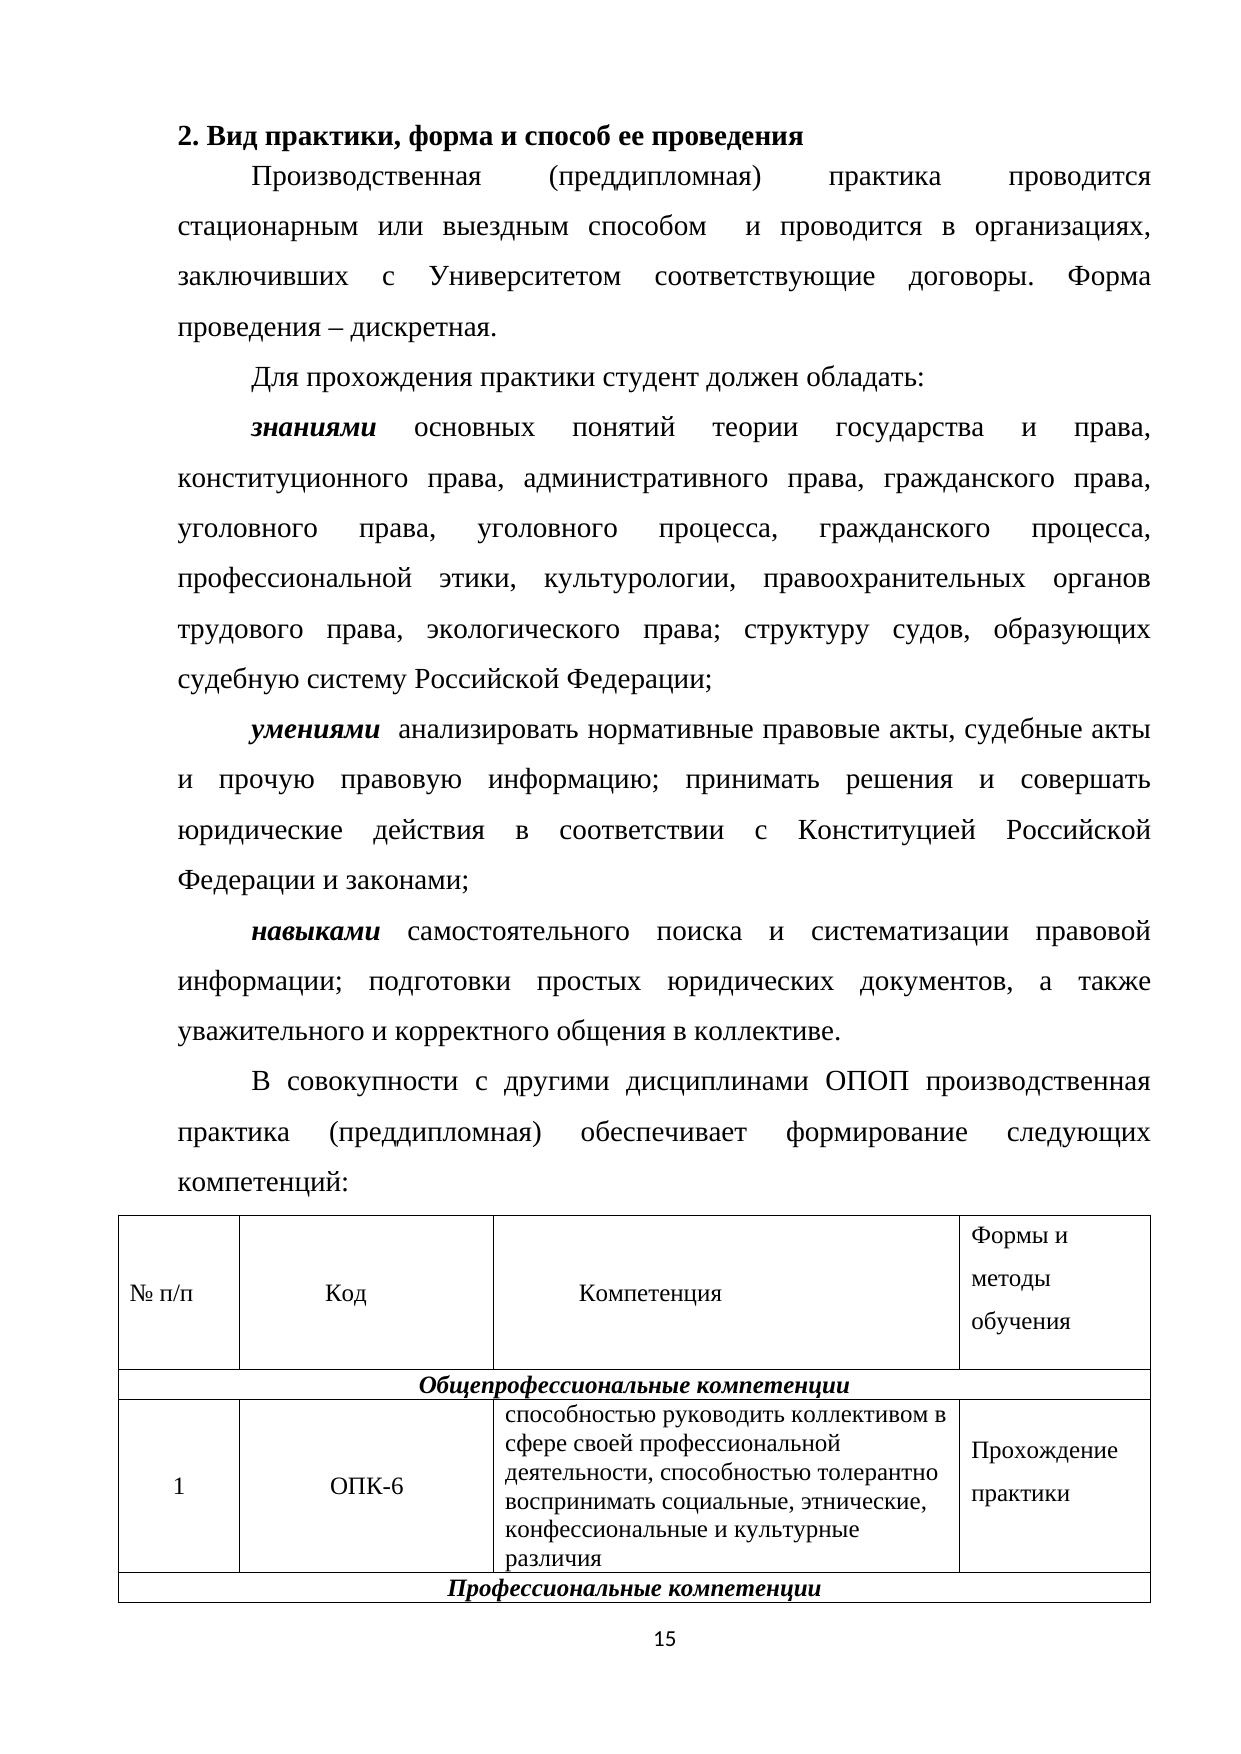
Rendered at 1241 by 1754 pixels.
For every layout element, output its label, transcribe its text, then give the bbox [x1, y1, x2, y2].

text умениями анализировать нормативные правовые акты, судебные акты и прочую правовую информацию; принимать решения и совершать юридические действия в соответствии с Конституцией Российской Федерации и законами; [177, 711, 1152, 896]
table_cell способностью руководить коллективом в сфере своей профессиональной деятельности, способностью толерантно воспринимать социальные, этнические, конфессиональные и культурные различия [494, 1400, 959, 1572]
table_cell 1 [119, 1400, 239, 1572]
text знаниями основных понятий теории государства и права, конституционного права, административного права, гражданского права, уголовного права, уголовного процесса, гражданского процесса, профессиональной этики, культурологии, правоохранительных органов трудового права, экологического права; структуру судов, образующих судебную систему Российской Федерации; [177, 409, 1152, 694]
table_cell Профессиональные компетенции [119, 1573, 1150, 1602]
subtitle 2. Вид практики, форма и способ ее проведения [177, 118, 1152, 152]
text Производственная (преддипломная) практика проводится стационарным или выездным способом и проводится в организациях, заключивших с Университетом соответствующие договоры. Форма проведения – дискретная. [177, 158, 1152, 342]
table_header Формы и методы обучения [960, 1216, 1150, 1369]
table_header Компетенция [494, 1216, 959, 1369]
text Для прохождения практики студент должен обладать: [177, 359, 1152, 393]
text навыками самостоятельного поиска и систематизации правовой информации; подготовки простых юридических документов, а также уважительного и корректного общения в коллективе. [177, 913, 1152, 1047]
text В совокупности с другими дисциплинами ОПОП производственная практика (преддипломная) обеспечивает формирование следующих компетенций: [177, 1063, 1152, 1198]
table_cell Прохождение практики [960, 1400, 1150, 1572]
table_cell Общепрофессиональные компетенции [119, 1370, 1150, 1398]
table_header Код [240, 1216, 493, 1369]
table_header № п/п [119, 1216, 239, 1369]
table_cell ОПК-6 [240, 1400, 493, 1572]
